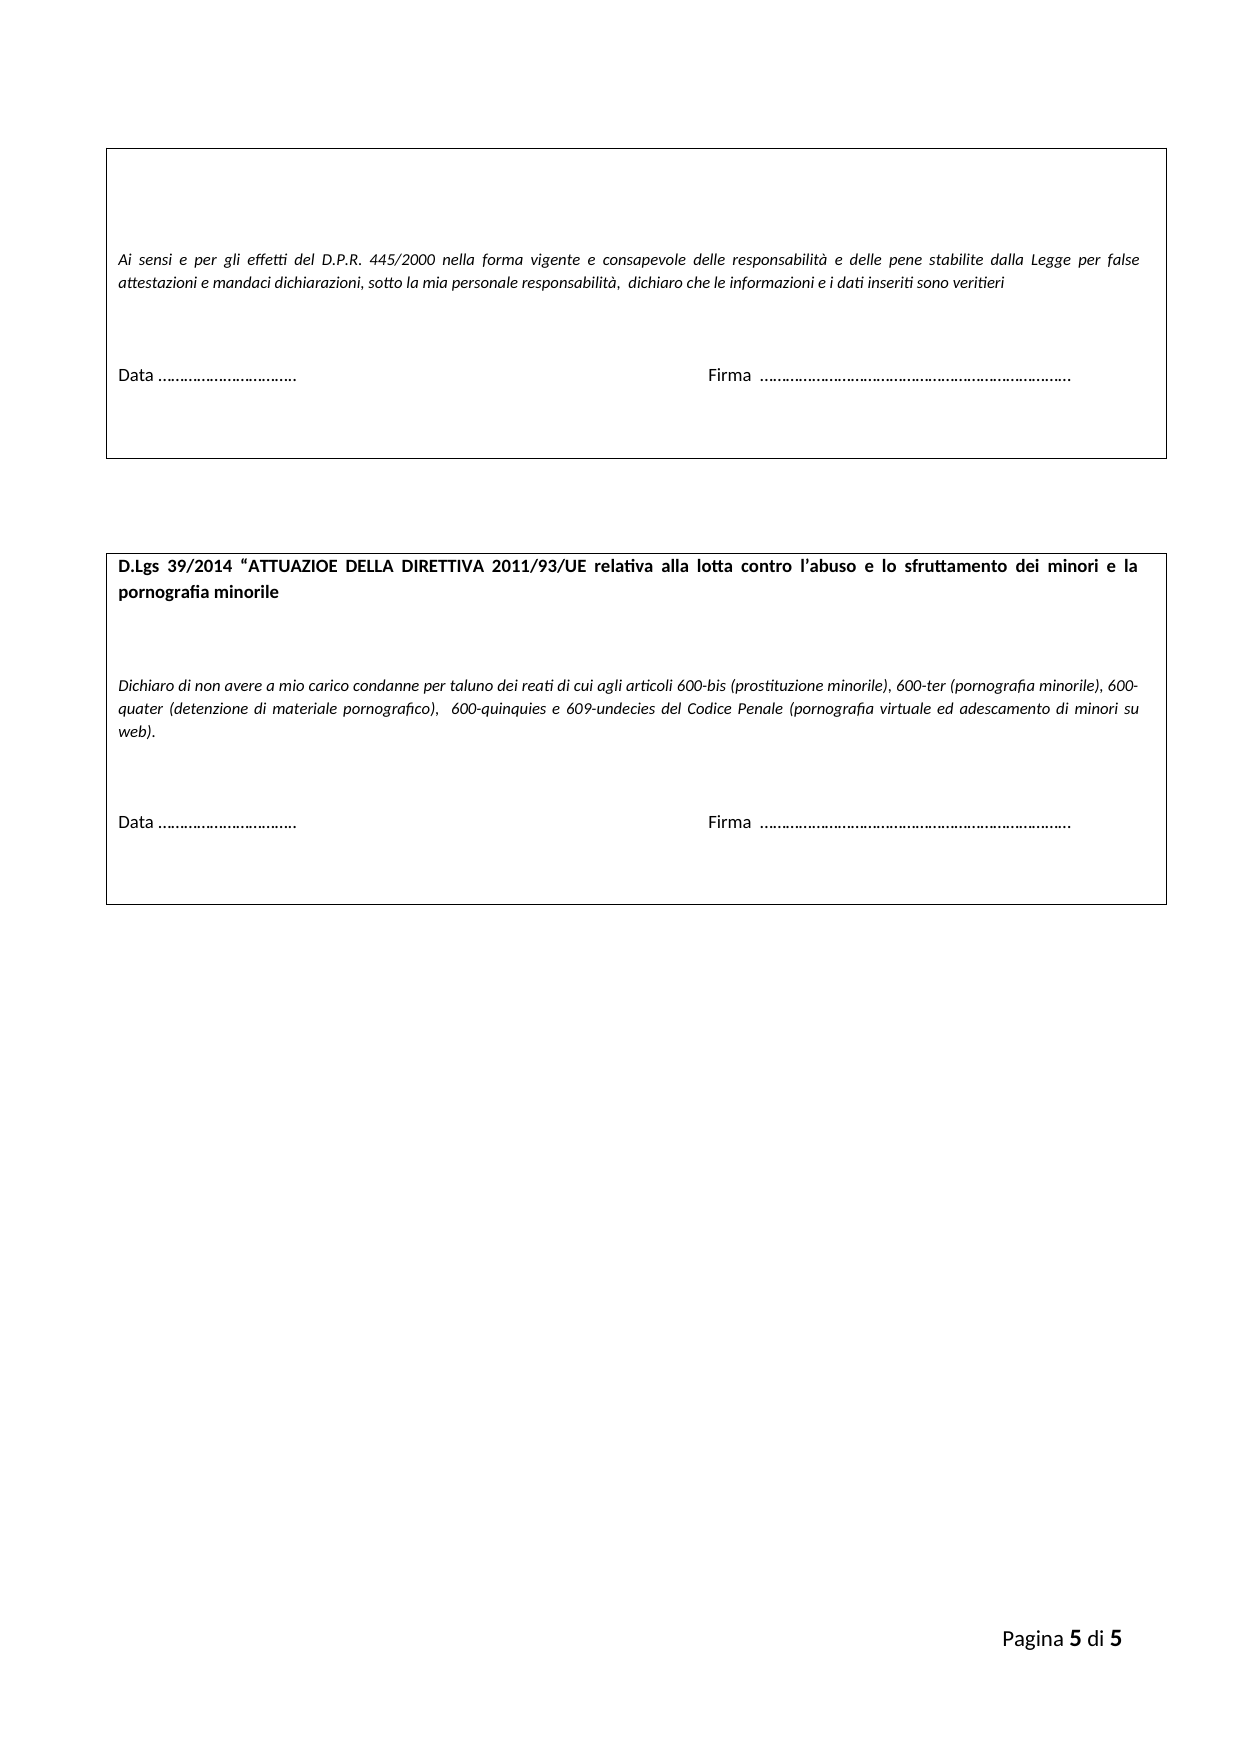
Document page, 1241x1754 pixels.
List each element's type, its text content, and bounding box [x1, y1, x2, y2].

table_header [107, 149, 1166, 458]
table_header D.Lgs 39/2014 “ATTUAZIOE DELLA DIRETTIVA 2011/93/UE relativa alla lotta contro l’abuso e lo sfruttamento dei minori e la pornografia minorile Dichiaro di non avere a mio carico condanne per taluno dei reati di cui agli articoli 600-bis (prostituzione minorile), 600-ter (pornografia minorile), 600-quater (detenzione di materiale pornografico), 600-quinquies e 609-undecies del Codice Penale (pornografia virtuale ed adescamento di minori su web). Data ………………………….. Firma ……………………………………………………………… [107, 554, 1166, 904]
